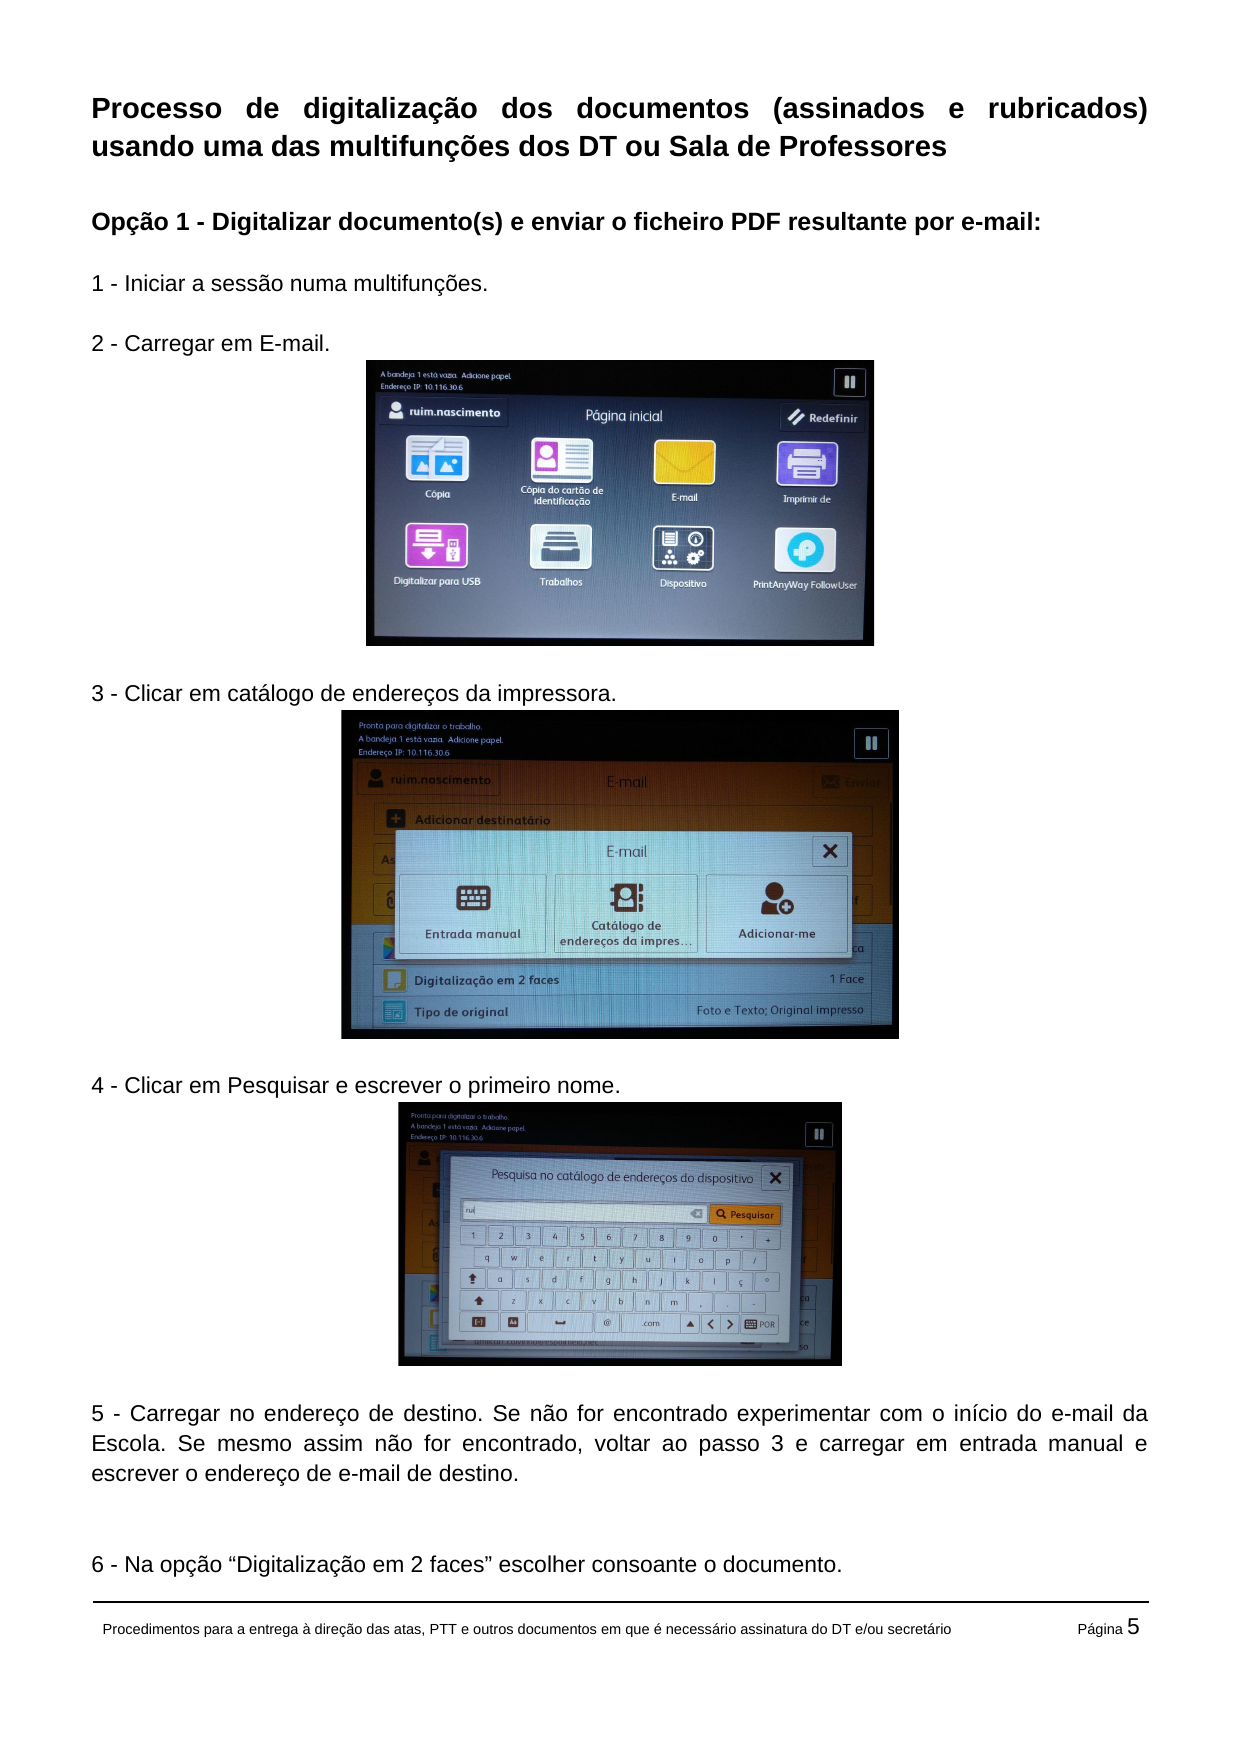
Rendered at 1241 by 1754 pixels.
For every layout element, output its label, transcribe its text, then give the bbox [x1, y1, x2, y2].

picture [341, 710, 899, 1039]
text Processo de digitalização dos documentos (assinados e rubricados) usando uma das multifunções dos DT ou Sala de Professores [91, 91, 1149, 163]
text 2 - Carregar em E-mail. [91, 330, 1149, 357]
text 1 - Iniciar a sessão numa multifunções. [91, 270, 1149, 296]
text 6 - Na opção “Digitalização em 2 faces” escolher consoante o documento. [91, 1551, 1149, 1577]
text Opção 1 - Digitalizar documento(s) e enviar o ficheiro PDF resultante por e-mail: [91, 207, 1149, 235]
picture [398, 1102, 842, 1366]
text 5 - Carregar no endereço de destino. Se não for encontrado experimentar com o início do e-mail da Escola. Se mesmo assim não for encontrado, voltar ao passo 3 e carregar em entrada manual e escrever o endereço de e-mail de destino. [91, 1399, 1149, 1486]
text 4 - Clicar em Pesquisar e escrever o primeiro nome. [91, 1072, 1149, 1098]
text 3 - Clicar em catálogo de endereços da impressora. [91, 680, 1149, 706]
picture [366, 360, 875, 646]
